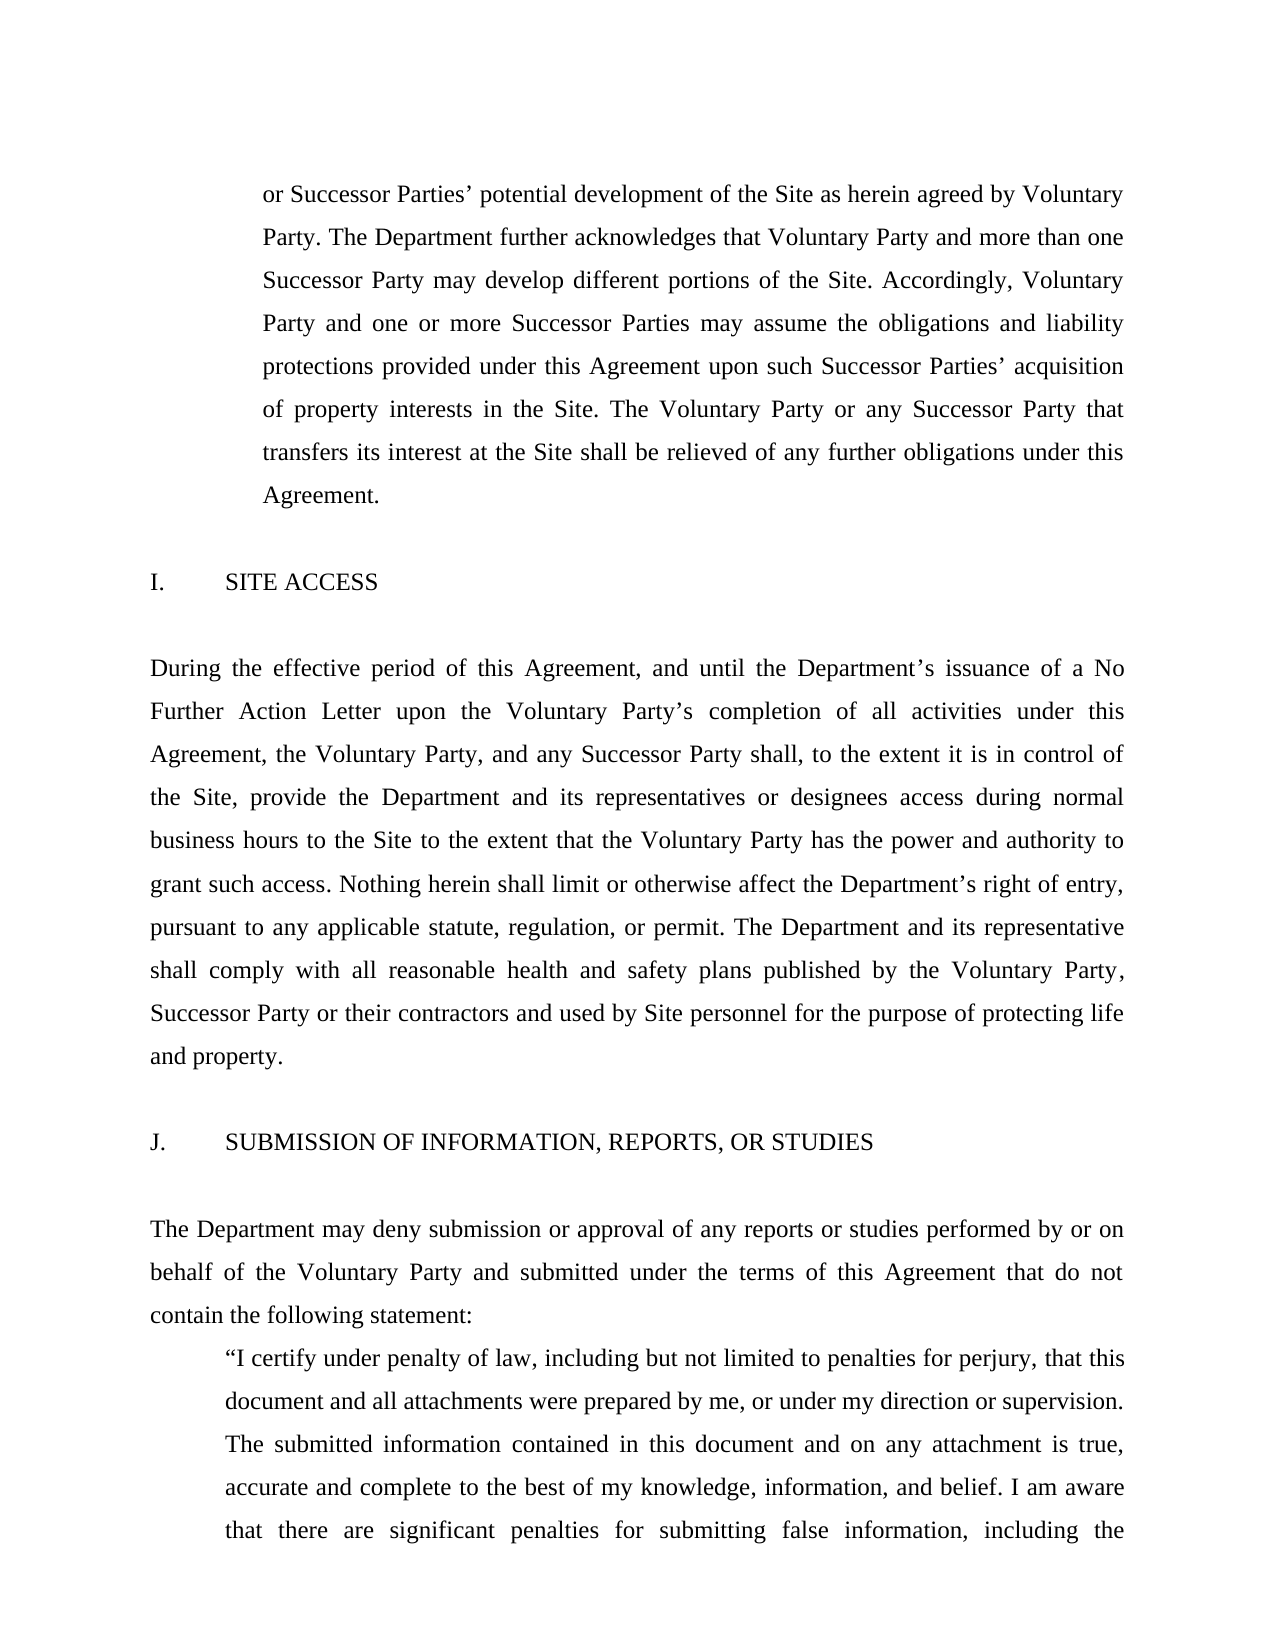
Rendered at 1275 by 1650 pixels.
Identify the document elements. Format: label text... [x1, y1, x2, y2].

text J. SUBMISSION OF INFORMATION, REPORTS, OR STUDIES [150, 1127, 1125, 1156]
text The Department may deny submission or approval of any reports or studies performed by or on behalf of the Voluntary Party and submitted under the terms of this Agreement that do not contain the following statement: [150, 1214, 1125, 1329]
text During the effective period of this Agreement, and until the Department’s issuance of a No Further Action Letter upon the Voluntary Party’s completion of all activities under this Agreement, the Voluntary Party, and any Successor Party shall, to the extent it is in control of the Site, provide the Department and its representatives or designees access during normal business hours to the Site to the extent that the Voluntary Party has the power and authority to grant such access. Nothing herein shall limit or otherwise affect the Department’s right of entry, pursuant to any applicable statute, regulation, or permit. The Department and its representative shall comply with all reasonable health and safety plans published by the Voluntary Party, Successor Party or their contractors and used by Site personnel for the purpose of protecting life and property. [150, 653, 1125, 1070]
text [225, 1343, 1125, 1544]
text I. SITE ACCESS [150, 567, 1125, 596]
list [225, 179, 1125, 509]
